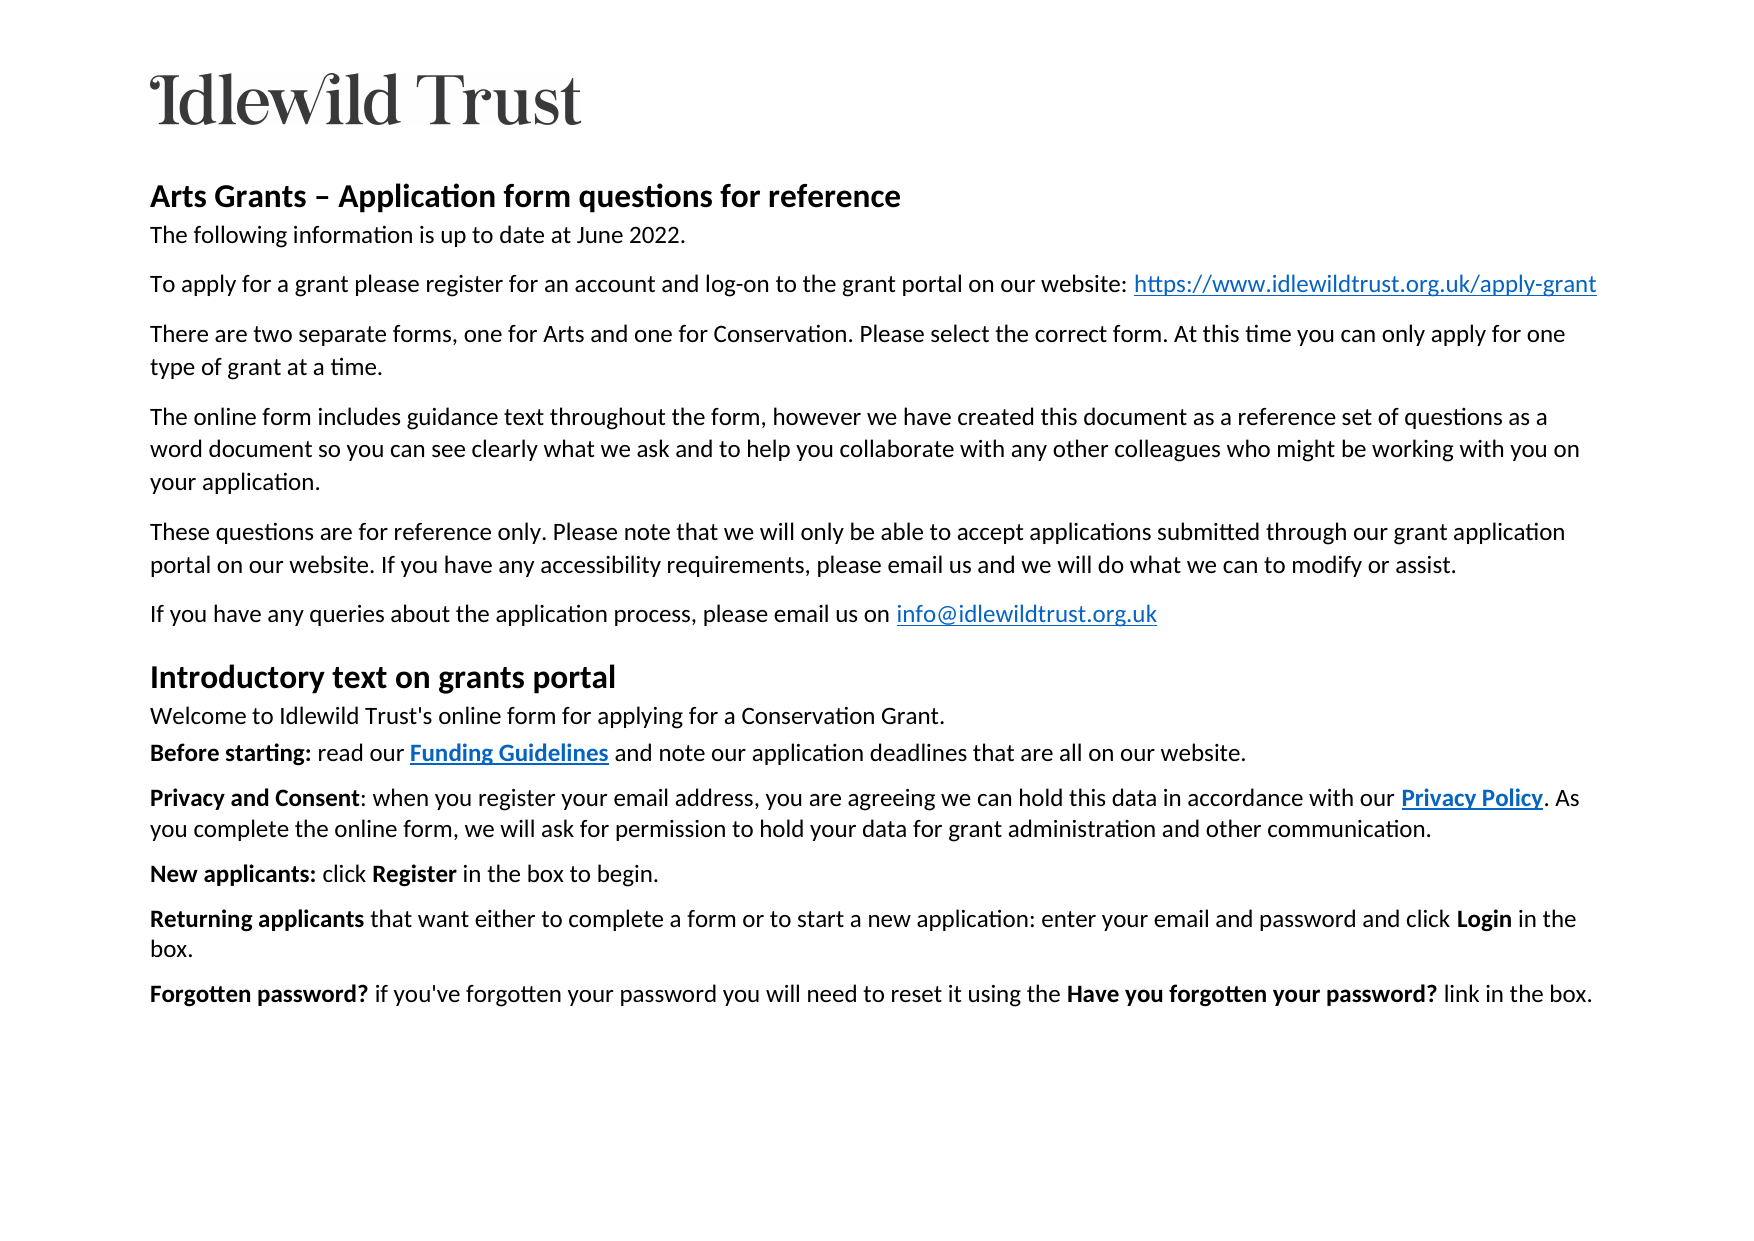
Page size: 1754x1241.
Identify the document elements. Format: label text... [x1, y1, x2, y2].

text There are two separate forms, one for Arts and one for Conservation. Please select the correct form. At this time you can only apply for one type of grant at a time. [150, 318, 1604, 382]
text The online form includes guidance text throughout the form, however we have created this document as a reference set of questions as a word document so you can see clearly what we ask and to help you collaborate with any other colleagues who might be working with you on your application. [150, 401, 1604, 497]
text Before starting: read our Funding Guidelines and note our application deadlines that are all on our website. [150, 737, 1604, 768]
text The following information is up to date at June 2022. [150, 219, 1604, 249]
picture [150, 73, 582, 125]
text These questions are for reference only. Please note that we will only be able to accept applications submitted through our grant application portal on our website. If you have any accessibility requirements, please email us and we will do what we can to modify or assist. [150, 516, 1604, 579]
text Returning applicants that want either to complete a form or to start a new application: enter your email and password and click Login in the box. [150, 903, 1604, 964]
text Forgotten password? if you've forgotten your password you will need to reset it using the Have you forgotten your password? link in the box. [150, 979, 1604, 1009]
subtitle Introductory text on grants portal [150, 656, 1604, 697]
text If you have any queries about the application process, please email us on info@idlewildtrust.org.uk [150, 598, 1604, 629]
subtitle Arts Grants – Application form questions for reference [150, 175, 1604, 216]
text To apply for a grant please register for an account and log-on to the grant portal on our website: https://www.idlewildtrust.org.uk/apply-grant [150, 268, 1604, 299]
text Welcome to Idlewild Trust's online form for applying for a Conservation Grant. [150, 700, 1604, 731]
text Privacy and Consent: when you register your email address, you are agreeing we can hold this data in accordance with our Privacy Policy. As you complete the online form, we will ask for permission to hold your data for grant administration and other communication. [150, 782, 1604, 843]
text New applicants: click Register in the box to begin. [150, 858, 1604, 888]
